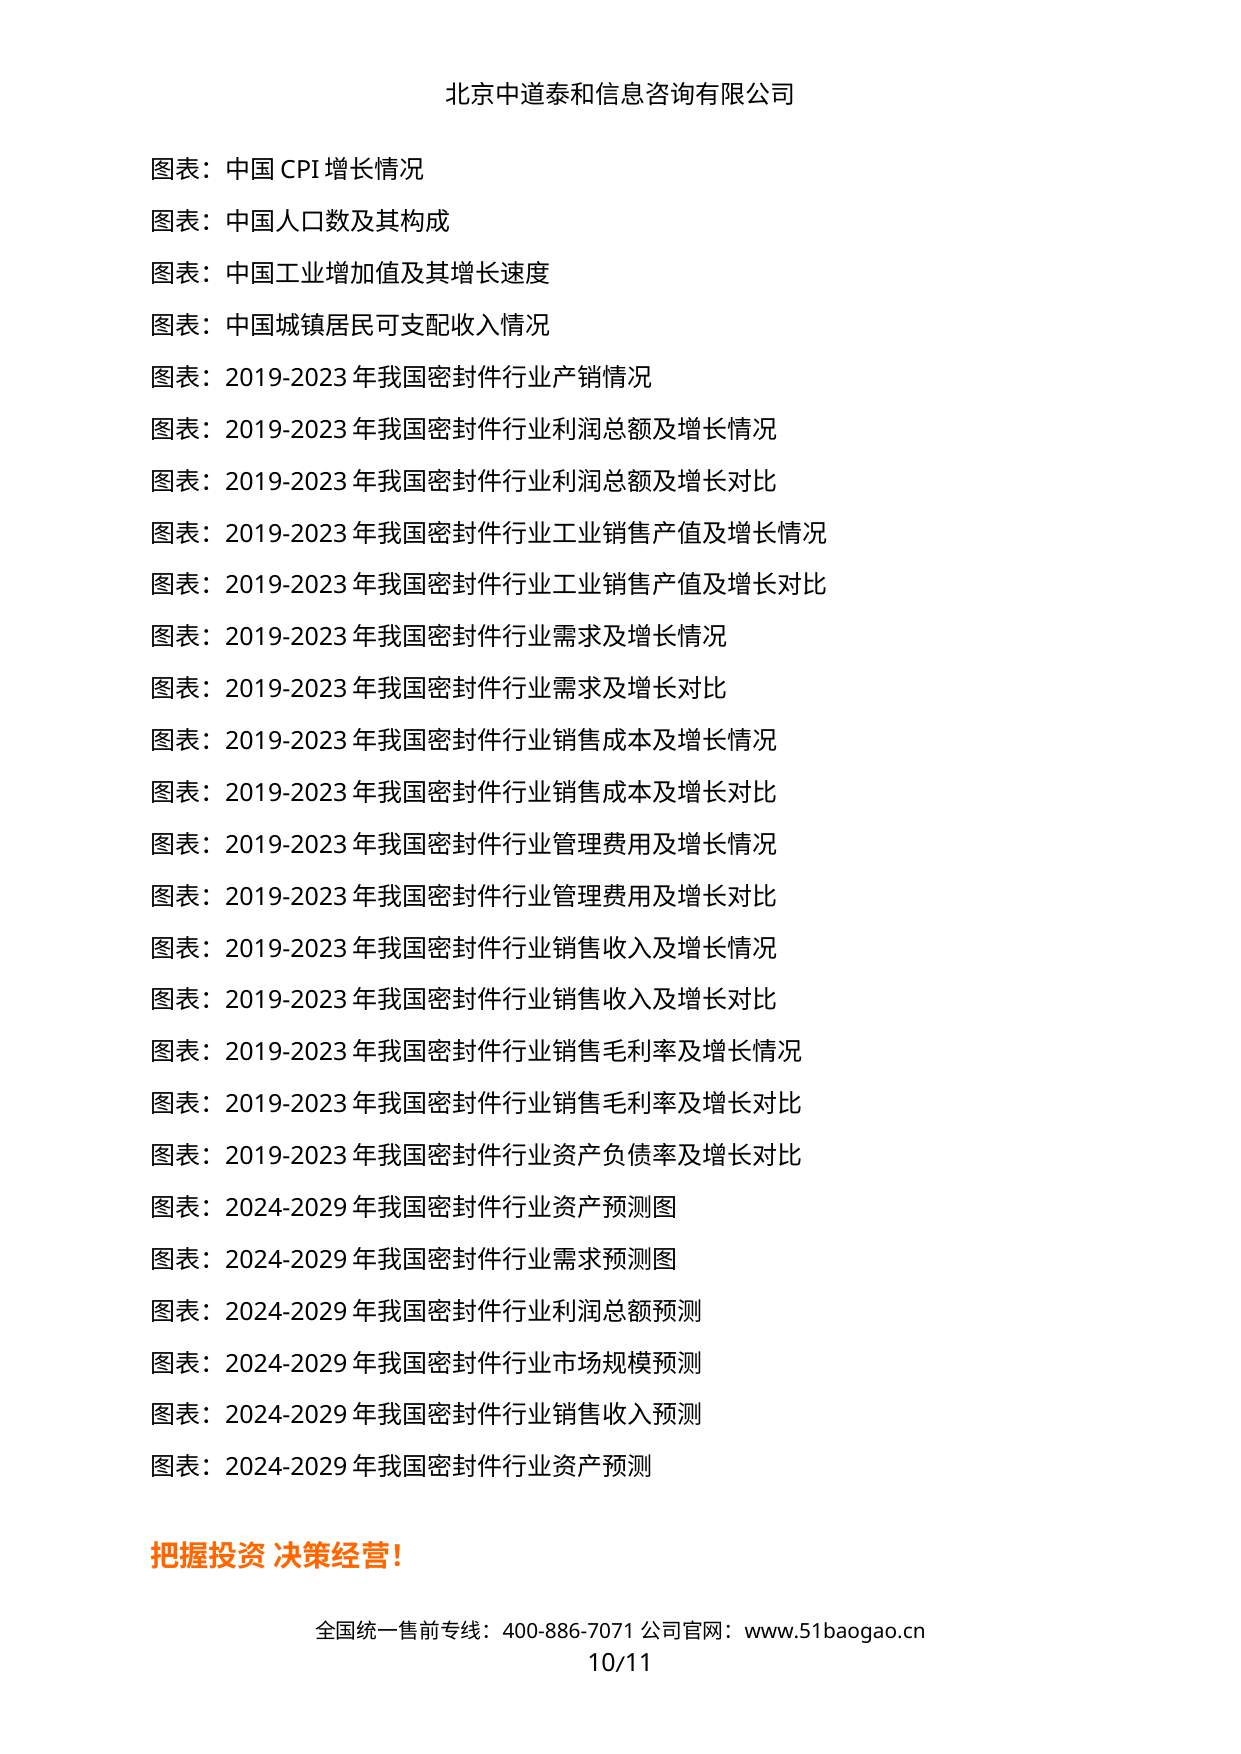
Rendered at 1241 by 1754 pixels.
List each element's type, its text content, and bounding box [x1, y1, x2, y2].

text 图表：2024-2029年我国密封件行业销售收入预测 [150, 1395, 1090, 1431]
text 图表：2019-2023年我国密封件行业管理费用及增长对比 [150, 876, 1090, 912]
text 图表：2024-2029年我国密封件行业需求预测图 [150, 1239, 1090, 1276]
text 图表：2019-2023年我国密封件行业需求及增长情况 [150, 617, 1090, 653]
text 图表：2019-2023年我国密封件行业工业销售产值及增长对比 [150, 565, 1090, 601]
text 图表：2024-2029年我国密封件行业市场规模预测 [150, 1343, 1090, 1379]
text 图表：2019-2023年我国密封件行业销售毛利率及增长情况 [150, 1032, 1090, 1068]
text 图表：中国城镇居民可支配收入情况 [150, 306, 1090, 342]
text 图表：中国人口数及其构成 [150, 202, 1090, 238]
text 图表：2019-2023年我国密封件行业销售收入及增长对比 [150, 980, 1090, 1016]
text 图表：中国工业增加值及其增长速度 [150, 254, 1090, 290]
text 图表：2019-2023年我国密封件行业利润总额及增长对比 [150, 461, 1090, 497]
text 图表：2019-2023年我国密封件行业销售毛利率及增长对比 [150, 1084, 1090, 1120]
text 图表：2024-2029年我国密封件行业利润总额预测 [150, 1291, 1090, 1327]
text 图表：2019-2023年我国密封件行业销售成本及增长对比 [150, 772, 1090, 809]
text 图表：中国CPI增长情况 [150, 150, 1090, 186]
text 图表：2019-2023年我国密封件行业需求及增长对比 [150, 669, 1090, 705]
text 图表：2019-2023年我国密封件行业销售收入及增长情况 [150, 928, 1090, 964]
text 图表：2019-2023年我国密封件行业产销情况 [150, 357, 1090, 394]
text 图表：2019-2023年我国密封件行业工业销售产值及增长情况 [150, 513, 1090, 549]
text 图表：2019-2023年我国密封件行业销售成本及增长情况 [150, 721, 1090, 757]
text 图表：2019-2023年我国密封件行业资产负债率及增长对比 [150, 1136, 1090, 1172]
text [150, 1499, 1090, 1575]
text 图表：2024-2029年我国密封件行业资产预测图 [150, 1187, 1090, 1224]
text 图表：2019-2023年我国密封件行业利润总额及增长情况 [150, 409, 1090, 446]
text 图表：2019-2023年我国密封件行业管理费用及增长情况 [150, 824, 1090, 861]
text 图表：2024-2029年我国密封件行业资产预测 [150, 1447, 1090, 1483]
